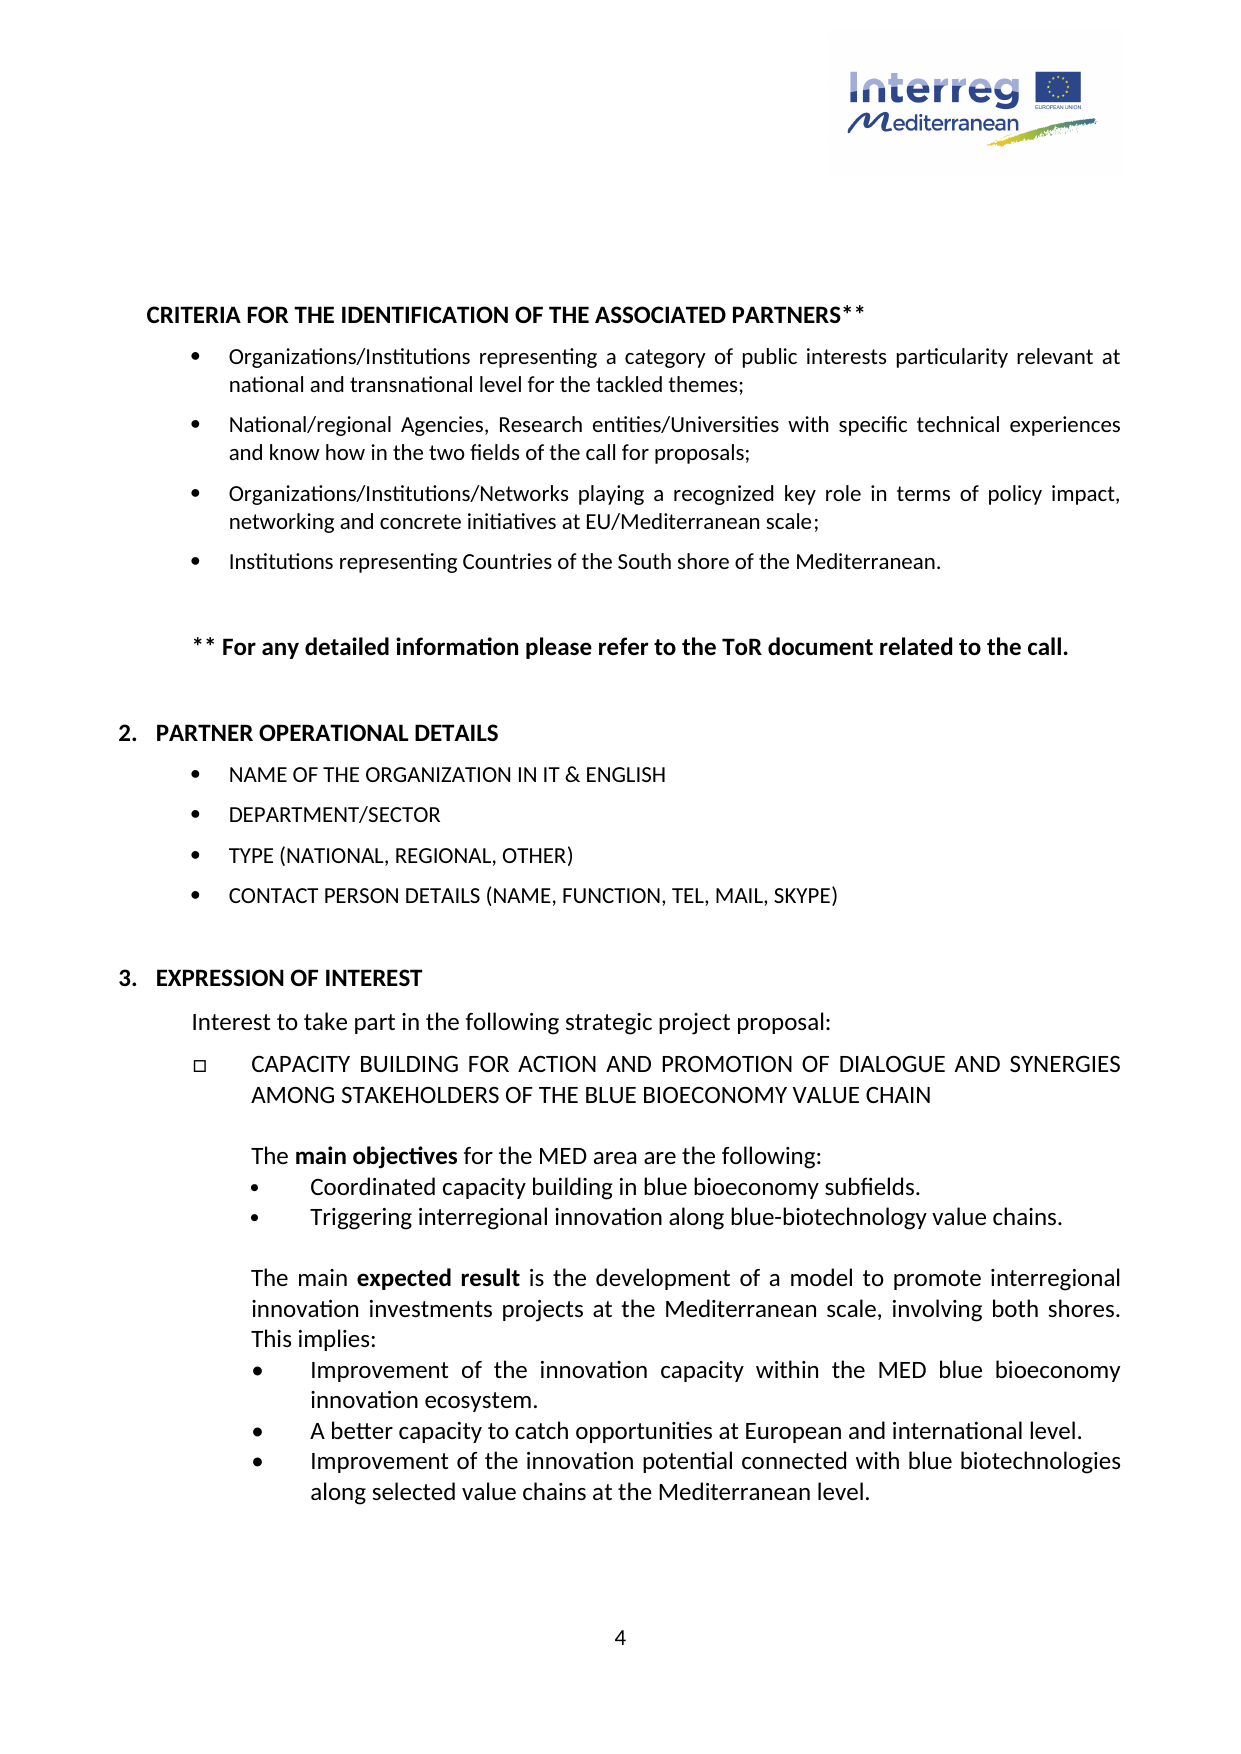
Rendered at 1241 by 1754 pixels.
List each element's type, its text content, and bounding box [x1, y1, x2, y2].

list Organizations/Institutions/Networks playing a recognized key role in terms of policy impact, networking and concrete initiatives at EU/Mediterranean scale; [191, 479, 1122, 535]
text • A better capacity to catch opportunities at European and international level. [251, 1415, 1122, 1445]
list Coordinated capacity building in blue bioeconomy subfields. [251, 1171, 1122, 1201]
list TYPE (NATIONAL, REGIONAL, OTHER) [191, 841, 1122, 869]
list DEPARTMENT/SECTOR [191, 801, 1122, 828]
subtitle PARTNER OPERATIONAL DETAILS [118, 717, 1122, 747]
list National/regional Agencies, Research entities/Universities with specific technical experiences and know how in the two fields of the call for proposals; [191, 410, 1122, 466]
list CONTACT PERSON DETAILS (NAME, FUNCTION, TEL, MAIL, SKYPE) [191, 882, 1122, 909]
list Institutions representing Countries of the South shore of the Mediterranean. [191, 547, 1122, 575]
subtitle EXPRESSION OF INTEREST [118, 963, 1122, 993]
list Triggering interregional innovation along blue-biotechnology value chains. [251, 1201, 1122, 1232]
text The main expected result is the development of a model to promote interregional innovation investments projects at the Mediterranean scale, involving both shores. This implies: [251, 1262, 1122, 1354]
list NAME OF THE ORGANIZATION IN IT & ENGLISH [191, 760, 1122, 788]
text □ Capacity building for action and promotion of dialogue and synergies among stakeholders of the blue bioeconomy value chain [192, 1049, 1122, 1110]
text • Improvement of the innovation potential connected with blue biotechnologies along selected value chains at the Mediterranean level. [251, 1445, 1122, 1506]
picture [826, 29, 1123, 178]
text The main objectives for the MED area are the following: [251, 1140, 1122, 1171]
list Organizations/Institutions representing a category of public interests particularity relevant at national and transnational level for the tackled themes; [191, 342, 1122, 398]
text Interest to take part in the following strategic project proposal: [118, 1006, 1122, 1036]
text ** For any detailed information please refer to the ToR document related to the call. [191, 631, 1122, 661]
text CRITERIA FOR THE IDENTIFICATION OF THE ASSOCIATED PARTNERS** [118, 299, 1122, 329]
text • Improvement of the innovation capacity within the MED blue bioeconomy innovation ecosystem. [251, 1354, 1122, 1415]
